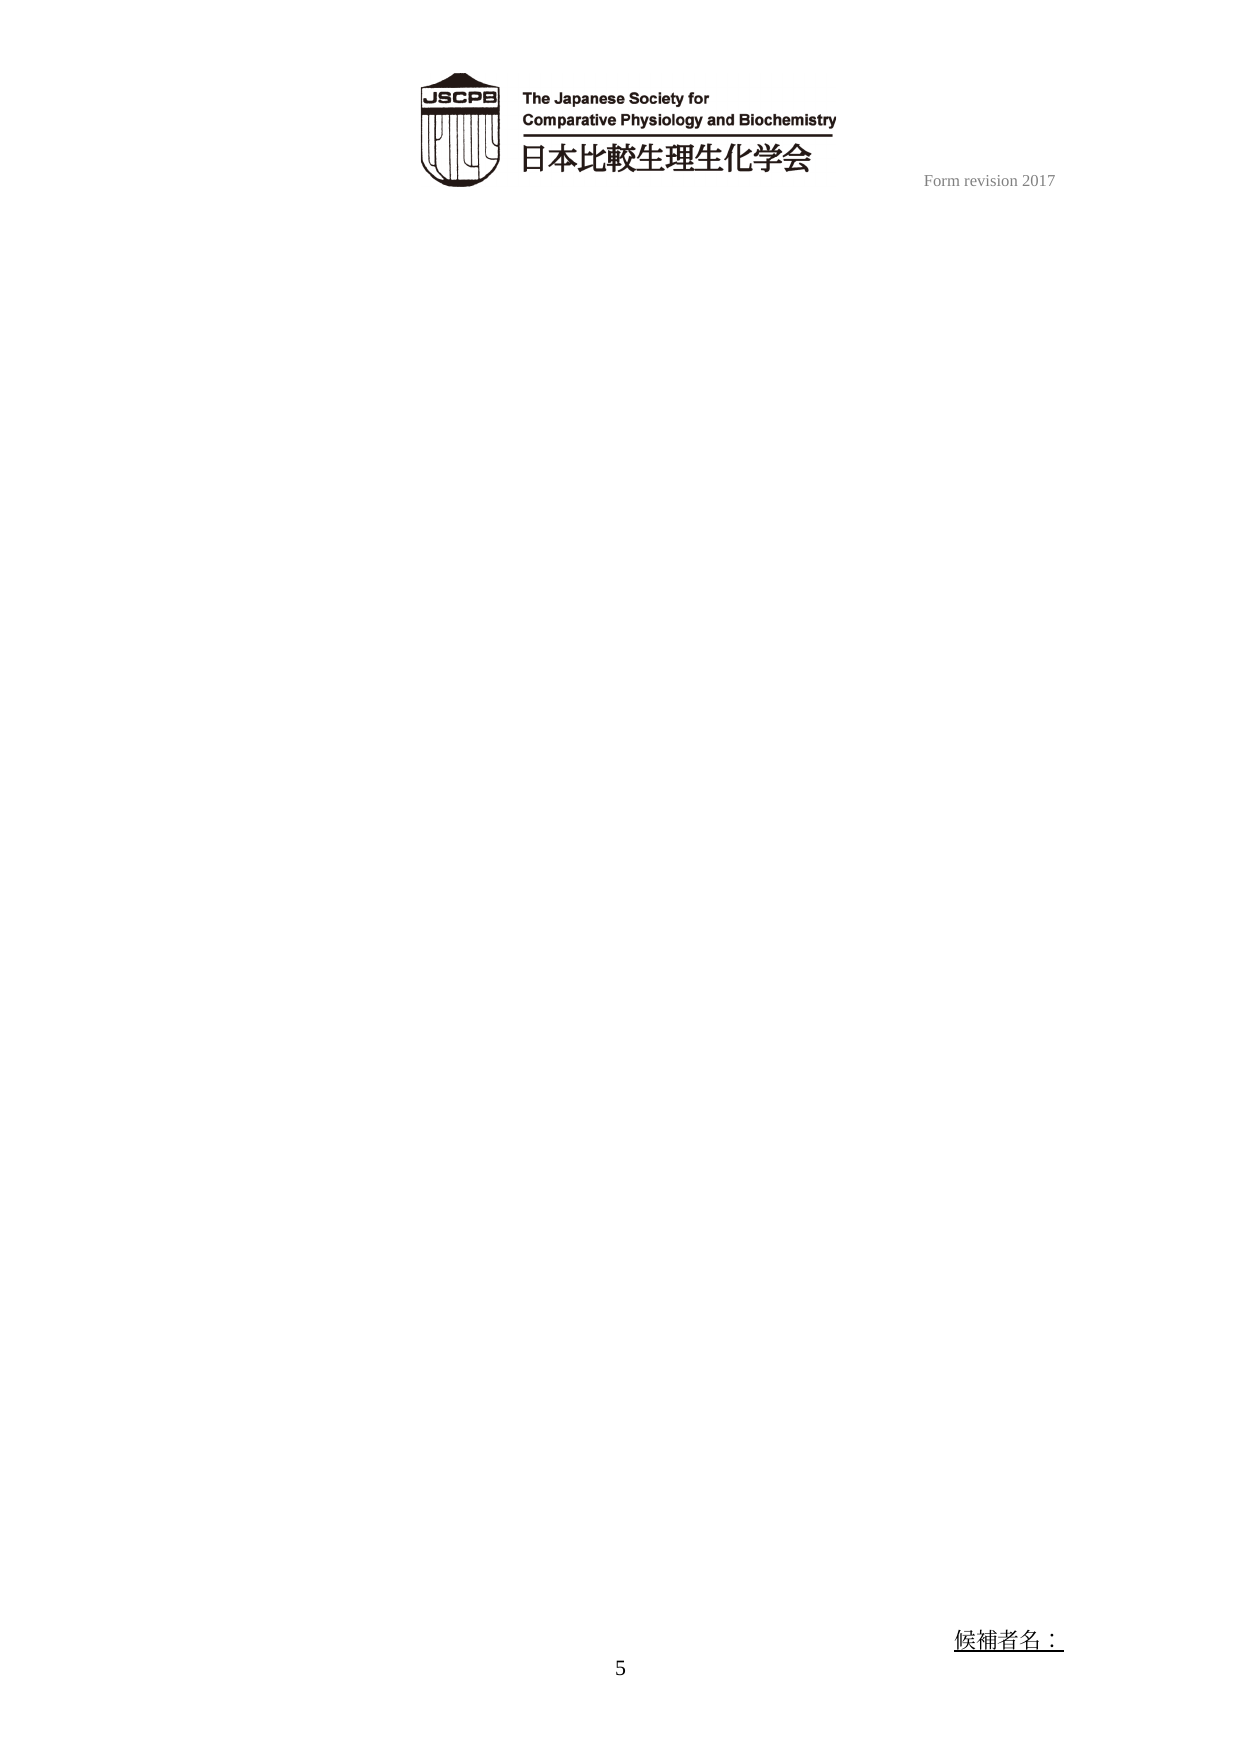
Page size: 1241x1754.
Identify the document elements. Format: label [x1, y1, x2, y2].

picture [420, 73, 837, 187]
